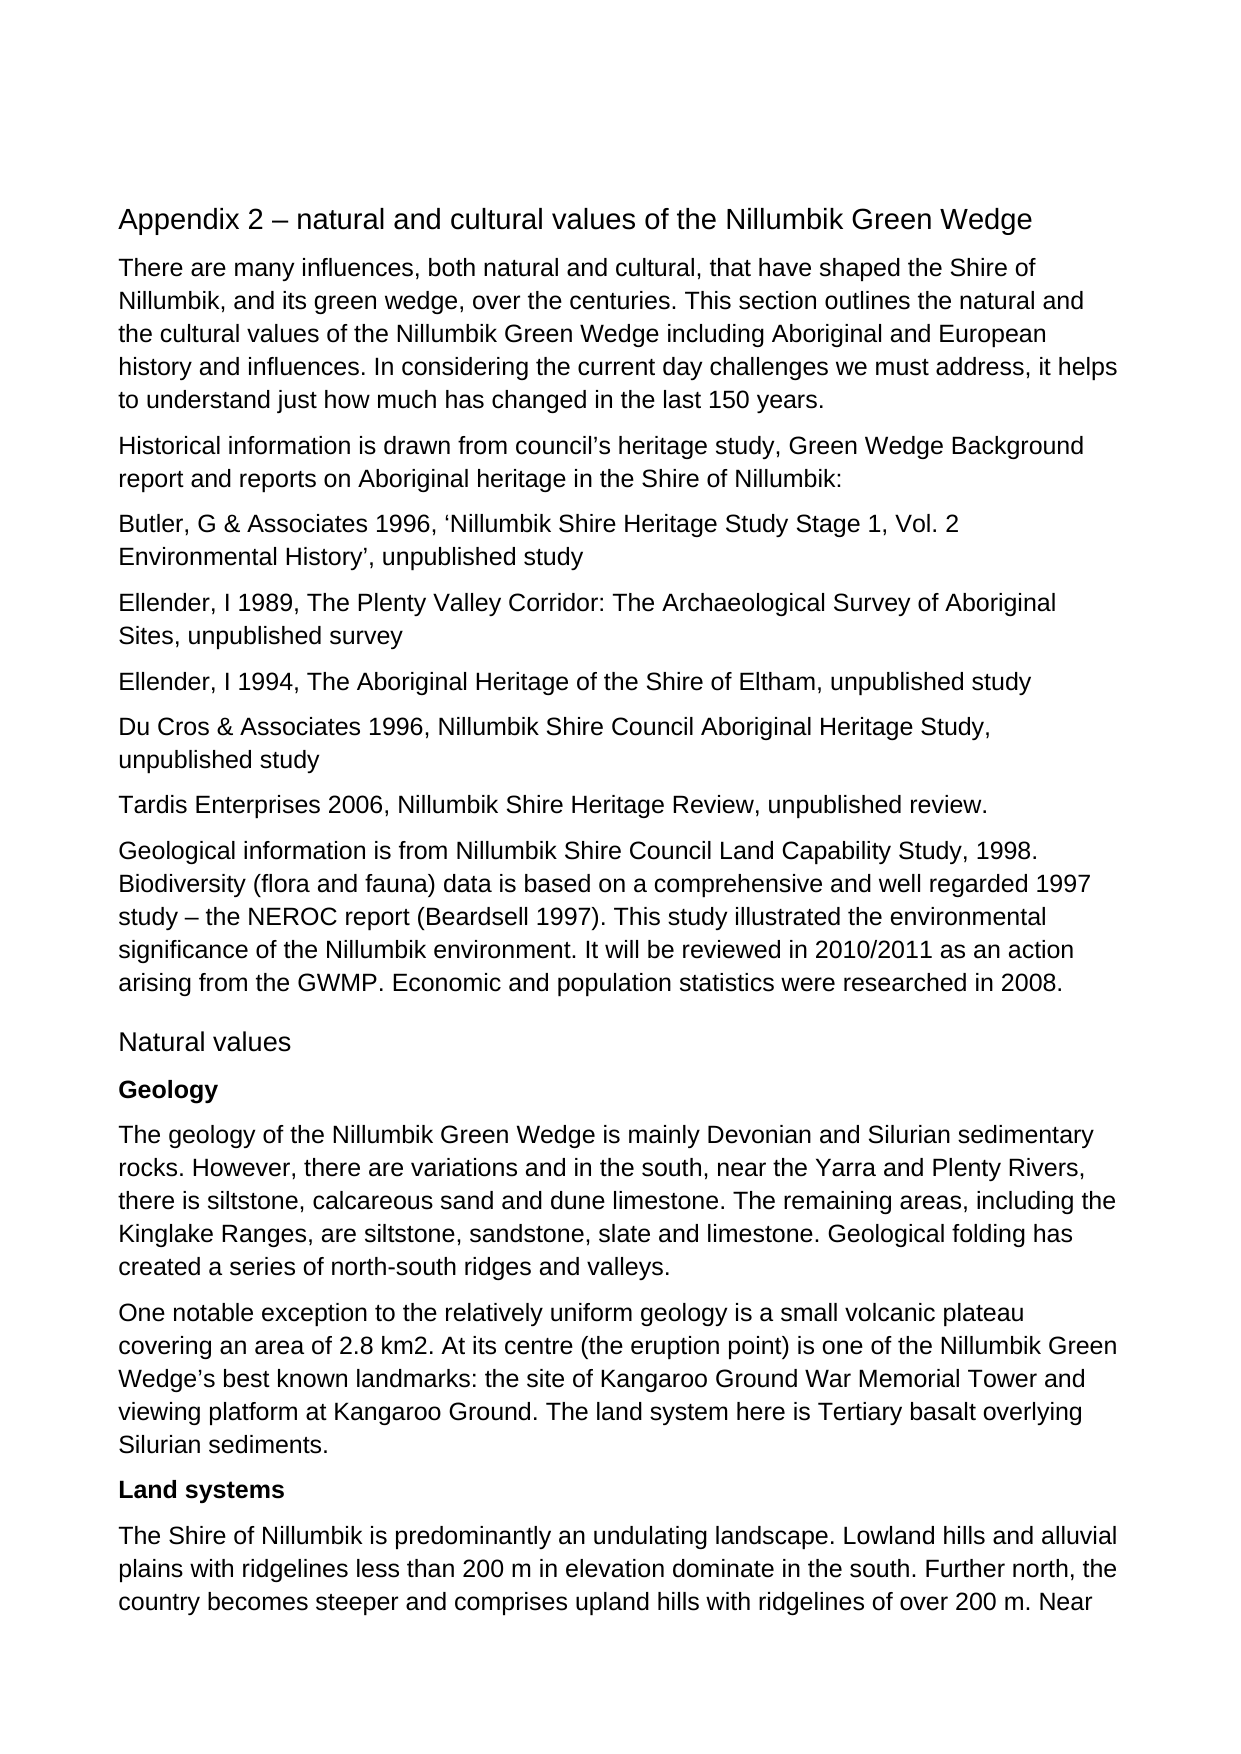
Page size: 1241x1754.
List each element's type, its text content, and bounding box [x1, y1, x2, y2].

text Geology [118, 1074, 1122, 1103]
text Butler, G & Associates 1996, ‘Nillumbik Shire Heritage Study Stage 1, Vol. 2 Environmental History’, unpublished study [118, 509, 1122, 571]
text Ellender, I 1989, The Plenty Valley Corridor: The Archaeological Survey of Aboriginal Sites, unpublished survey [118, 588, 1122, 650]
text Land systems [118, 1475, 1122, 1504]
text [118, 1521, 1122, 1616]
text There are many influences, both natural and cultural, that have shaped the Shire of Nillumbik, and its green wedge, over the centuries. This section outlines the natural and the cultural values of the Nillumbik Green Wedge including Aboriginal and European history and influences. In considering the current day challenges we must address, it helps to understand just how much has changed in the last 150 years. [118, 253, 1122, 414]
text Du Cros & Associates 1996, Nillumbik Shire Council Aboriginal Heritage Study, unpublished study [118, 712, 1122, 774]
subtitle Appendix 2 – natural and cultural values of the Nillumbik Green Wedge [118, 202, 1122, 236]
text Tardis Enterprises 2006, Nillumbik Shire Heritage Review, unpublished review. [118, 791, 1122, 819]
text Ellender, I 1994, The Aboriginal Heritage of the Shire of Eltham, unpublished study [118, 666, 1122, 695]
text One notable exception to the relatively uniform geology is a small volcanic plateau covering an area of 2.8 km2. At its centre (the eruption point) is one of the Nillumbik Green Wedge’s best known landmarks: the site of Kangaroo Ground War Memorial Tower and viewing platform at Kangaroo Ground. The land system here is Tertiary basalt overlying Silurian sediments. [118, 1298, 1122, 1458]
text Historical information is drawn from council’s heritage study, Green Wedge Background report and reports on Aboriginal heritage in the Shire of Nillumbik: [118, 431, 1122, 493]
text The geology of the Nillumbik Green Wedge is mainly Devonian and Silurian sedimentary rocks. However, there are variations and in the south, near the Yarra and Plenty Rivers, there is siltstone, calcareous sand and dune limestone. The remaining areas, including the Kinglake Ranges, are siltstone, sandstone, slate and limestone. Geological folding has created a series of north-south ridges and valleys. [118, 1120, 1122, 1281]
subtitle Natural values [118, 1026, 1122, 1057]
text Geological information is from Nillumbik Shire Council Land Capability Study, 1998. Biodiversity (flora and fauna) data is based on a comprehensive and well regarded 1997 study – the NEROC report (Beardsell 1997). This study illustrated the environmental significance of the Nillumbik environment. It will be reviewed in 2010/2011 as an action arising from the GWMP. Economic and population statistics were researched in 2008. [118, 836, 1122, 997]
